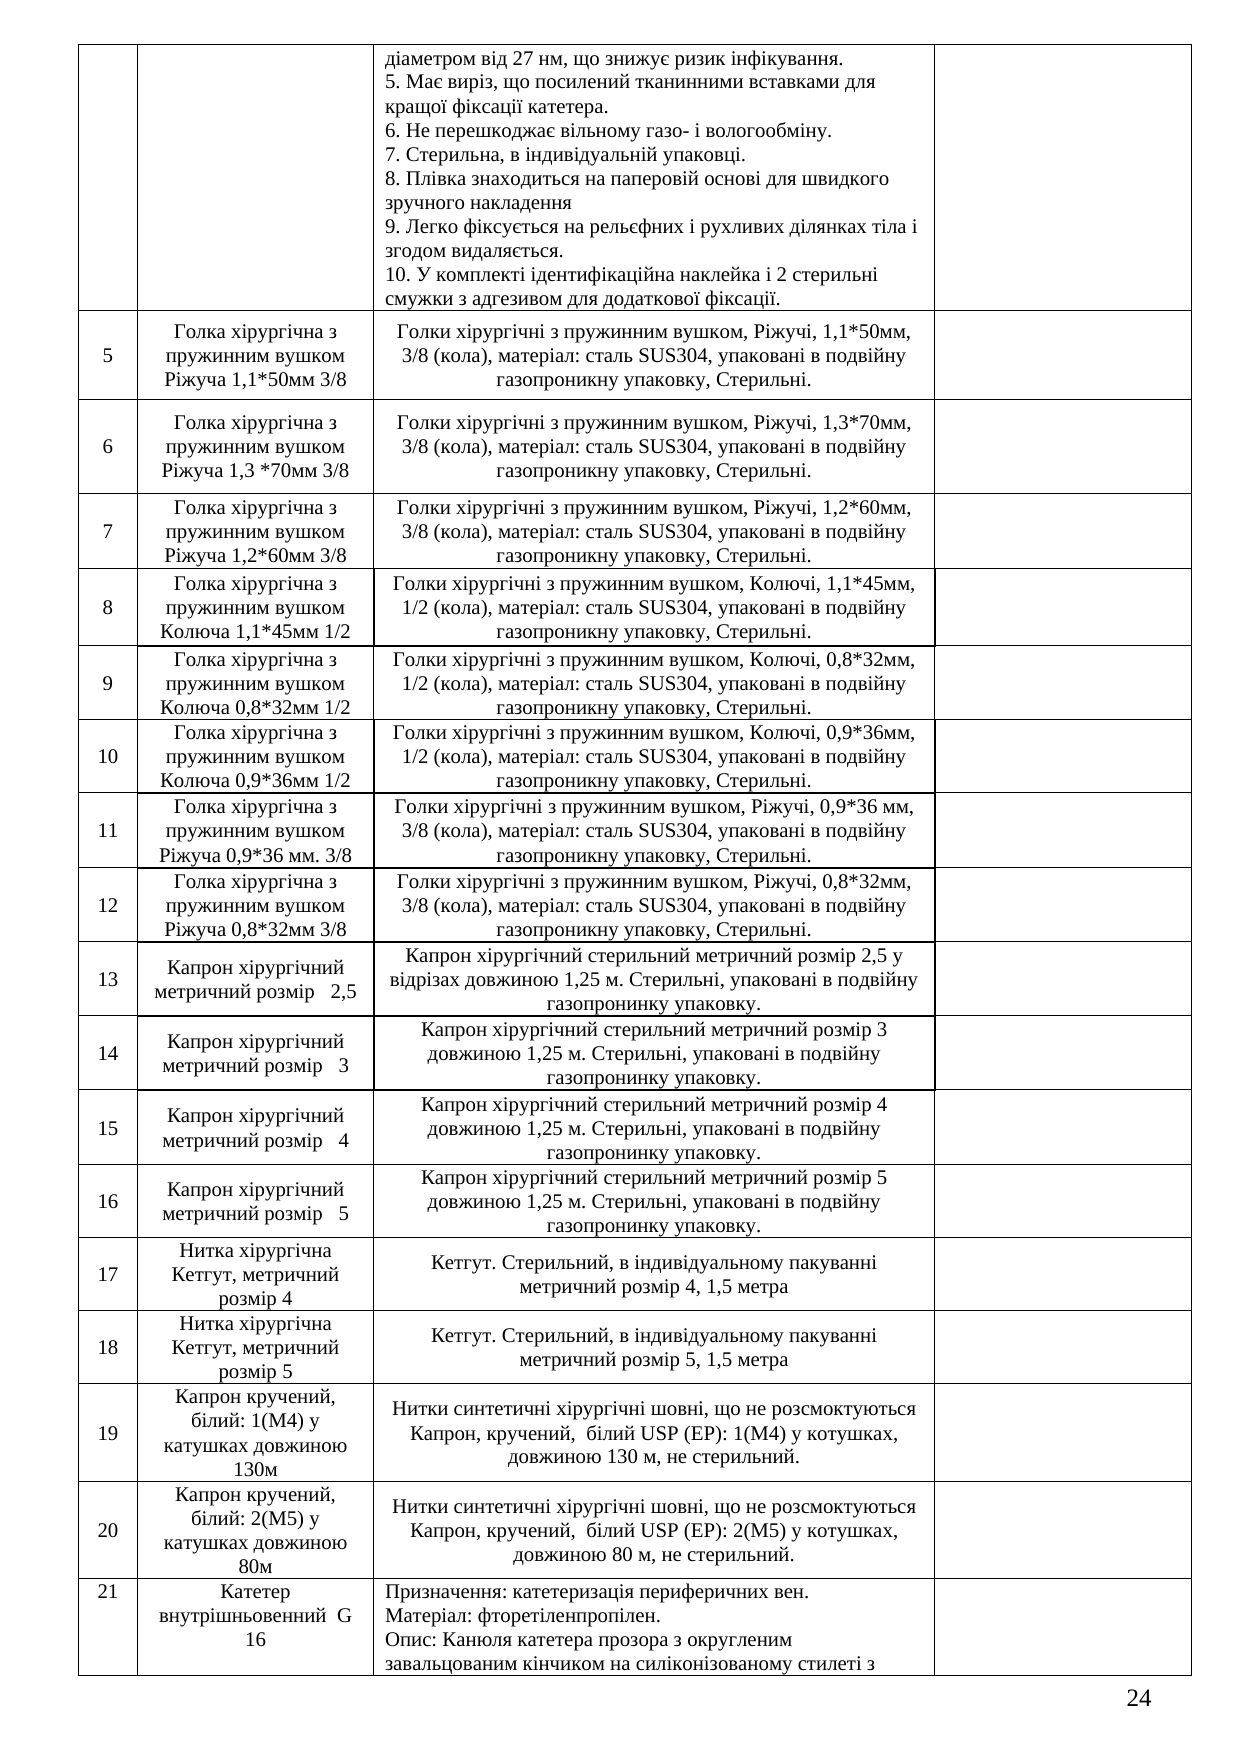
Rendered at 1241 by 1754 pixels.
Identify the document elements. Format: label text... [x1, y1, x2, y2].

table_cell Голка хірургічна з пружинним вушком Ріжуча 1,3 *70мм 3/8 [138, 400, 373, 493]
table_cell 6 [79, 400, 137, 493]
table_cell [935, 1238, 1191, 1310]
table_cell Капрон кручений, білий: 2(М5) у катушках довжиною 80м [138, 1482, 373, 1578]
table_cell Голка хірургічна з пружинним вушком Ріжуча 1,1*50мм 3/8 [138, 311, 373, 398]
table_cell Кетгут. Стерильний, в індивідуальному пакуванні метричний розмір 4, 1,5 метра [374, 1238, 934, 1310]
table_cell Голка хірургічна з пружинним вушком Колюча 0,9*36мм 1/2 [138, 720, 373, 792]
table_cell [935, 1579, 1191, 1675]
table_cell [936, 942, 1191, 1015]
table_cell [935, 1311, 1191, 1383]
table_cell 20 [79, 1482, 137, 1578]
table_cell Капрон кручений, білий: 1(М4) у катушках довжиною 130м [138, 1384, 373, 1481]
table_cell [935, 311, 1191, 398]
table_cell [936, 569, 1191, 645]
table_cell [138, 45, 373, 310]
table_cell [935, 494, 1191, 568]
table_cell Капрон хірургічний стерильний метричний розмір 4 довжиною 1,25 м. Стерильні, упаковані в подвійну газопронинку упаковку. [374, 1091, 934, 1164]
table_cell Голки хірургічні з пружинним вушком, Колючі, 1,1*45мм, 1/2 (кола), матеріал: сталь SUS304, упаковані в подвійну газопроникну упаковку, Стерильні. [375, 569, 934, 645]
table_cell Капрон хірургічний метричний розмір 4 [138, 1091, 373, 1164]
table_cell Нитки синтетичні хірургічні шовні, що не розсмоктуються Капрон, кручений, білий USP (EP): 2(М5) у котушках, довжиною 80 м, не стерильний. [374, 1482, 934, 1578]
table_cell Нитки синтетичні хірургічні шовні, що не розсмоктуються Капрон, кручений, білий USP (EP): 1(М4) у котушках, довжиною 130 м, не стерильний. [374, 1384, 934, 1481]
table_cell Голки хірургічні з пружинним вушком, Ріжучі, 0,8*32мм, 3/8 (кола), матеріал: сталь SUS304, упаковані в подвійну газопроникну упаковку, Стерильні. [375, 869, 934, 941]
table_cell [935, 1384, 1191, 1481]
table_cell [936, 868, 1191, 941]
table_cell Капрон хірургічний стерильний метричний розмір 3 довжиною 1,25 м. Стерильні, упаковані в подвійну газопронинку упаковку. [375, 1017, 934, 1089]
table_cell Голка хірургічна з пружинним вушком Ріжуча 0,9*36 мм. 3/8 [138, 794, 373, 867]
table_cell Голки хірургічні з пружинним вушком, Ріжучі, 1,1*50мм, 3/8 (кола), матеріал: сталь SUS304, упаковані в подвійну газопроникну упаковку, Стерильні. [374, 311, 934, 398]
table_cell 16 [79, 1165, 137, 1237]
table_cell 18 [79, 1311, 137, 1383]
table_cell [935, 646, 1191, 719]
table_cell Нитка хірургічна Кетгут, метричний розмір 5 [138, 1311, 373, 1383]
table_cell 11 [79, 793, 137, 867]
table_cell Голка хірургічна з пружинним вушком Ріжуча 1,2*60мм 3/8 [138, 494, 373, 568]
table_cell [138, 1579, 373, 1675]
table_cell Кетгут. Стерильний, в індивідуальному пакуванні метричний розмір 5, 1,5 метра [374, 1311, 934, 1383]
table_cell Голки хірургічні з пружинним вушком, Колючі, 0,8*32мм, 1/2 (кола), матеріал: сталь SUS304, упаковані в подвійну газопроникну упаковку, Стерильні. [374, 647, 934, 719]
table_cell Голки хірургічні з пружинним вушком, Ріжучі, 0,9*36 мм, 3/8 (кола), матеріал: сталь SUS304, упаковані в подвійну газопроникну упаковку, Стерильні. [375, 794, 934, 867]
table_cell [374, 1579, 934, 1675]
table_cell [374, 45, 934, 310]
table_cell 7 [79, 494, 137, 568]
table_cell Голки хірургічні з пружинним вушком, Колючі, 0,9*36мм, 1/2 (кола), матеріал: сталь SUS304, упаковані в подвійну газопроникну упаковку, Стерильні. [375, 720, 934, 792]
table_cell Голки хірургічні з пружинним вушком, Ріжучі, 1,2*60мм, 3/8 (кола), матеріал: сталь SUS304, упаковані в подвійну газопроникну упаковку, Стерильні. [374, 494, 934, 568]
table_cell 21 [79, 1579, 137, 1675]
table_cell Капрон хірургічний стерильний метричний розмір 5 довжиною 1,25 м. Стерильні, упаковані в подвійну газопронинку упаковку. [374, 1165, 934, 1237]
table_cell Капрон хірургічний метричний розмір 2,5 [138, 943, 373, 1015]
table_cell 5 [79, 311, 137, 398]
table_cell Капрон хірургічний стерильний метричний розмір 2,5 у відрізах довжиною 1,25 м. Стерильні, упаковані в подвійну газопронинку упаковку. [375, 943, 934, 1015]
table_cell 4 [79, 45, 137, 310]
table_cell [935, 45, 1191, 310]
table_cell [935, 1165, 1191, 1237]
table_cell 19 [79, 1384, 137, 1481]
table_cell 15 [79, 1090, 137, 1164]
table_cell Капрон хірургічний метричний розмір 3 [138, 1017, 373, 1089]
table_cell [935, 1482, 1191, 1578]
table_cell 17 [79, 1238, 137, 1310]
table_cell 14 [79, 1016, 137, 1089]
table_cell 9 [79, 646, 137, 719]
table_cell [935, 1090, 1191, 1164]
table_cell Капрон хірургічний метричний розмір 5 [138, 1165, 373, 1237]
table_cell Нитка хірургічна Кетгут, метричний розмір 4 [138, 1238, 373, 1310]
table_cell Голка хірургічна з пружинним вушком Колюча 1,1*45мм 1/2 [138, 569, 373, 645]
table_cell 8 [79, 569, 137, 645]
table_cell [936, 720, 1191, 792]
table_cell 13 [79, 942, 137, 1015]
table_cell Голки хірургічні з пружинним вушком, Ріжучі, 1,3*70мм, 3/8 (кола), матеріал: сталь SUS304, упаковані в подвійну газопроникну упаковку, Стерильні. [374, 400, 934, 493]
table_cell 10 [79, 720, 137, 792]
table_cell 12 [79, 868, 137, 941]
table_cell Голка хірургічна з пружинним вушком Ріжуча 0,8*32мм 3/8 [138, 869, 373, 941]
table_cell [935, 400, 1191, 493]
table_cell Голка хірургічна з пружинним вушком Колюча 0,8*32мм 1/2 [138, 647, 373, 719]
table_cell [936, 793, 1191, 867]
table_cell [936, 1016, 1191, 1089]
